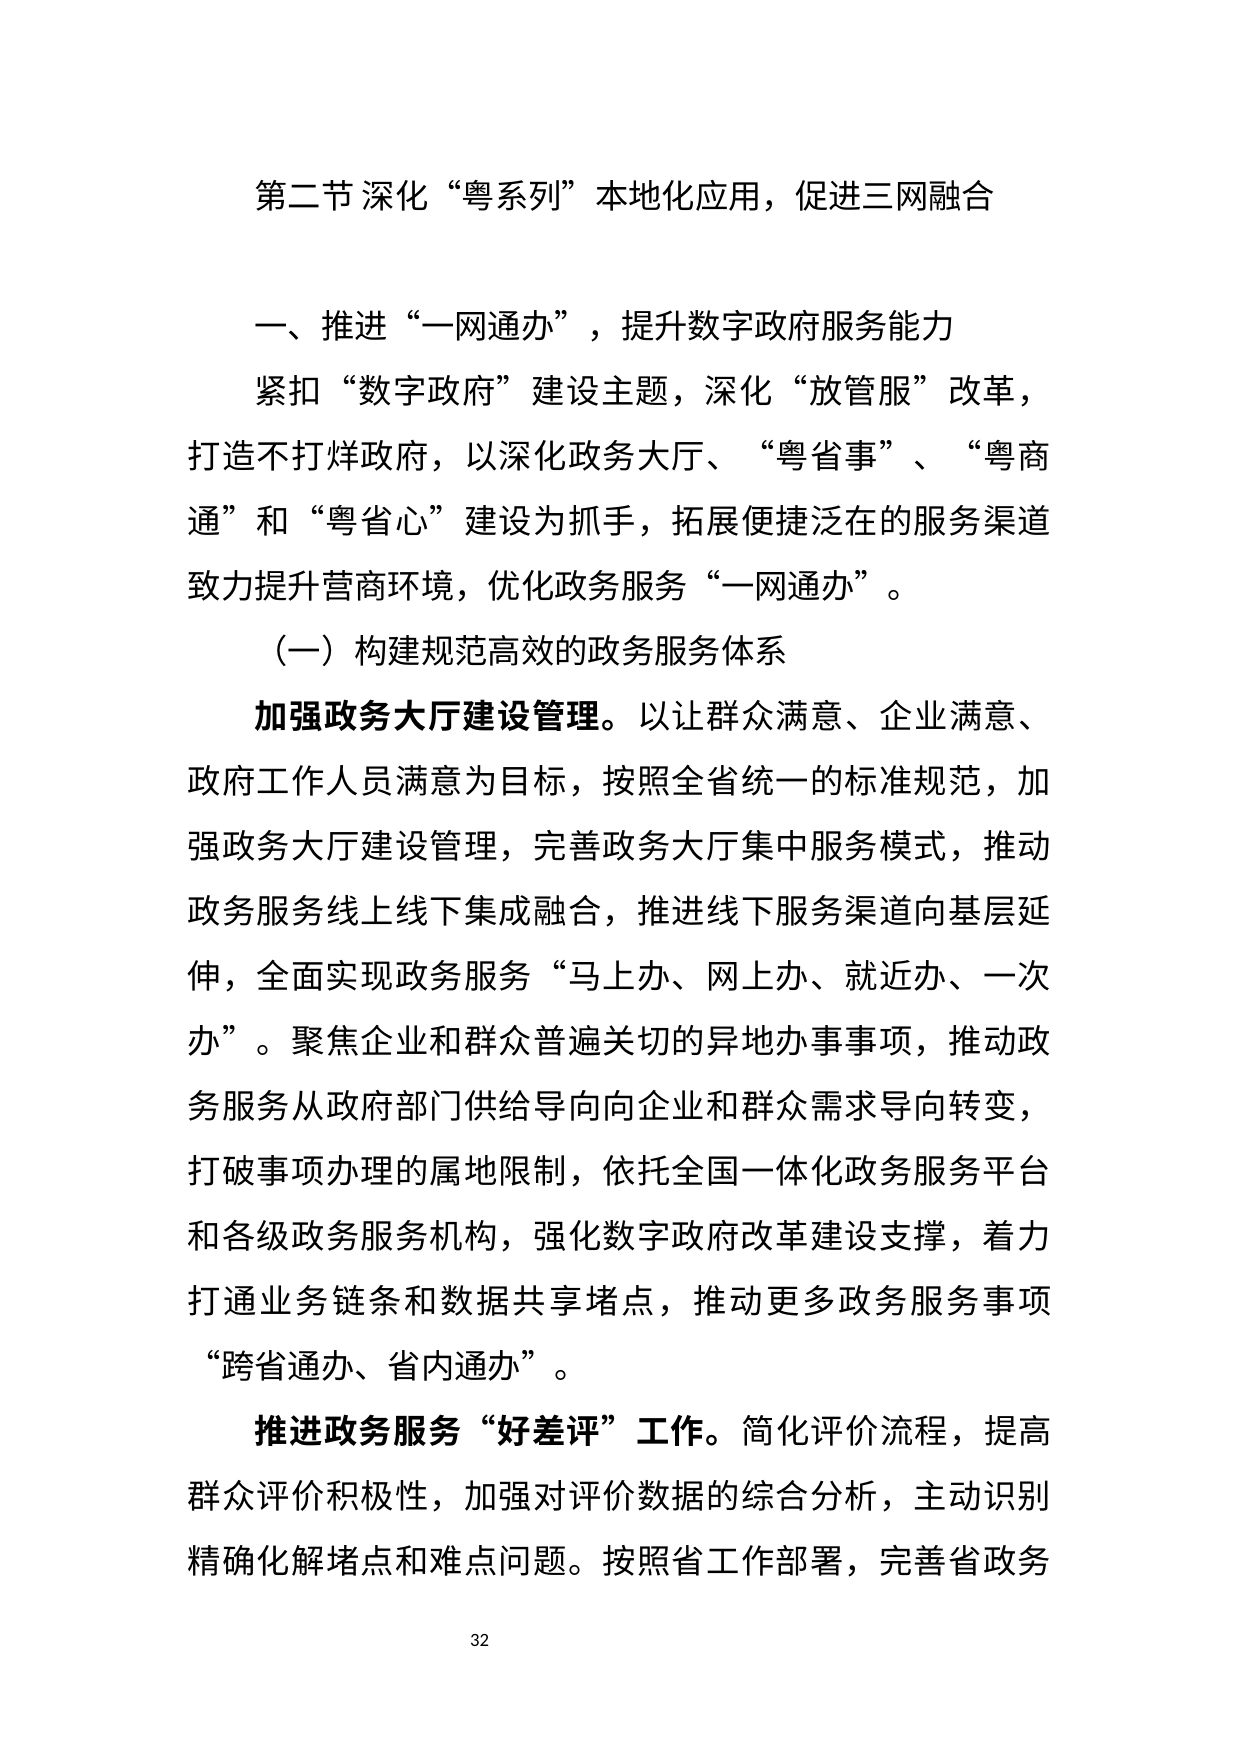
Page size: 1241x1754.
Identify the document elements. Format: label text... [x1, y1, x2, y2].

list （一）构建规范高效的政务服务体系 [187, 617, 1053, 682]
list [187, 1397, 1053, 1592]
list 第二节 深化“粤系列”本地化应用，促进三网融合 [187, 162, 1053, 227]
list 加强政务大厅建设管理。以让群众满意、企业满意、政府工作人员满意为目标，按照全省统一的标准规范，加强政务大厅建设管理，完善政务大厅集中服务模式，推动政务服务线上线下集成融合，推进线下服务渠道向基层延伸，全面实现政务服务“马上办、网上办、就近办、一次办”。聚焦企业和群众普遍关切的异地办事事项，推动政务服务从政府部门供给导向向企业和群众需求导向转变，打破事项办理的属地限制，依托全国一体化政务服务平台和各级政务服务机构，强化数字政府改革建设支撑，着力打通业务链条和数据共享堵点，推动更多政务服务事项“跨省通办、省内通办”。 [187, 682, 1053, 1397]
list 紧扣“数字政府”建设主题，深化“放管服”改革，打造不打烊政府，以深化政务大厅、“粤省事”、“粤商通”和“粤省心”建设为抓手，拓展便捷泛在的服务渠道，致力提升营商环境，优化政务服务“一网通办”。 [187, 357, 1053, 617]
list 一、推进“一网通办”，提升数字政府服务能力 [187, 292, 1053, 357]
